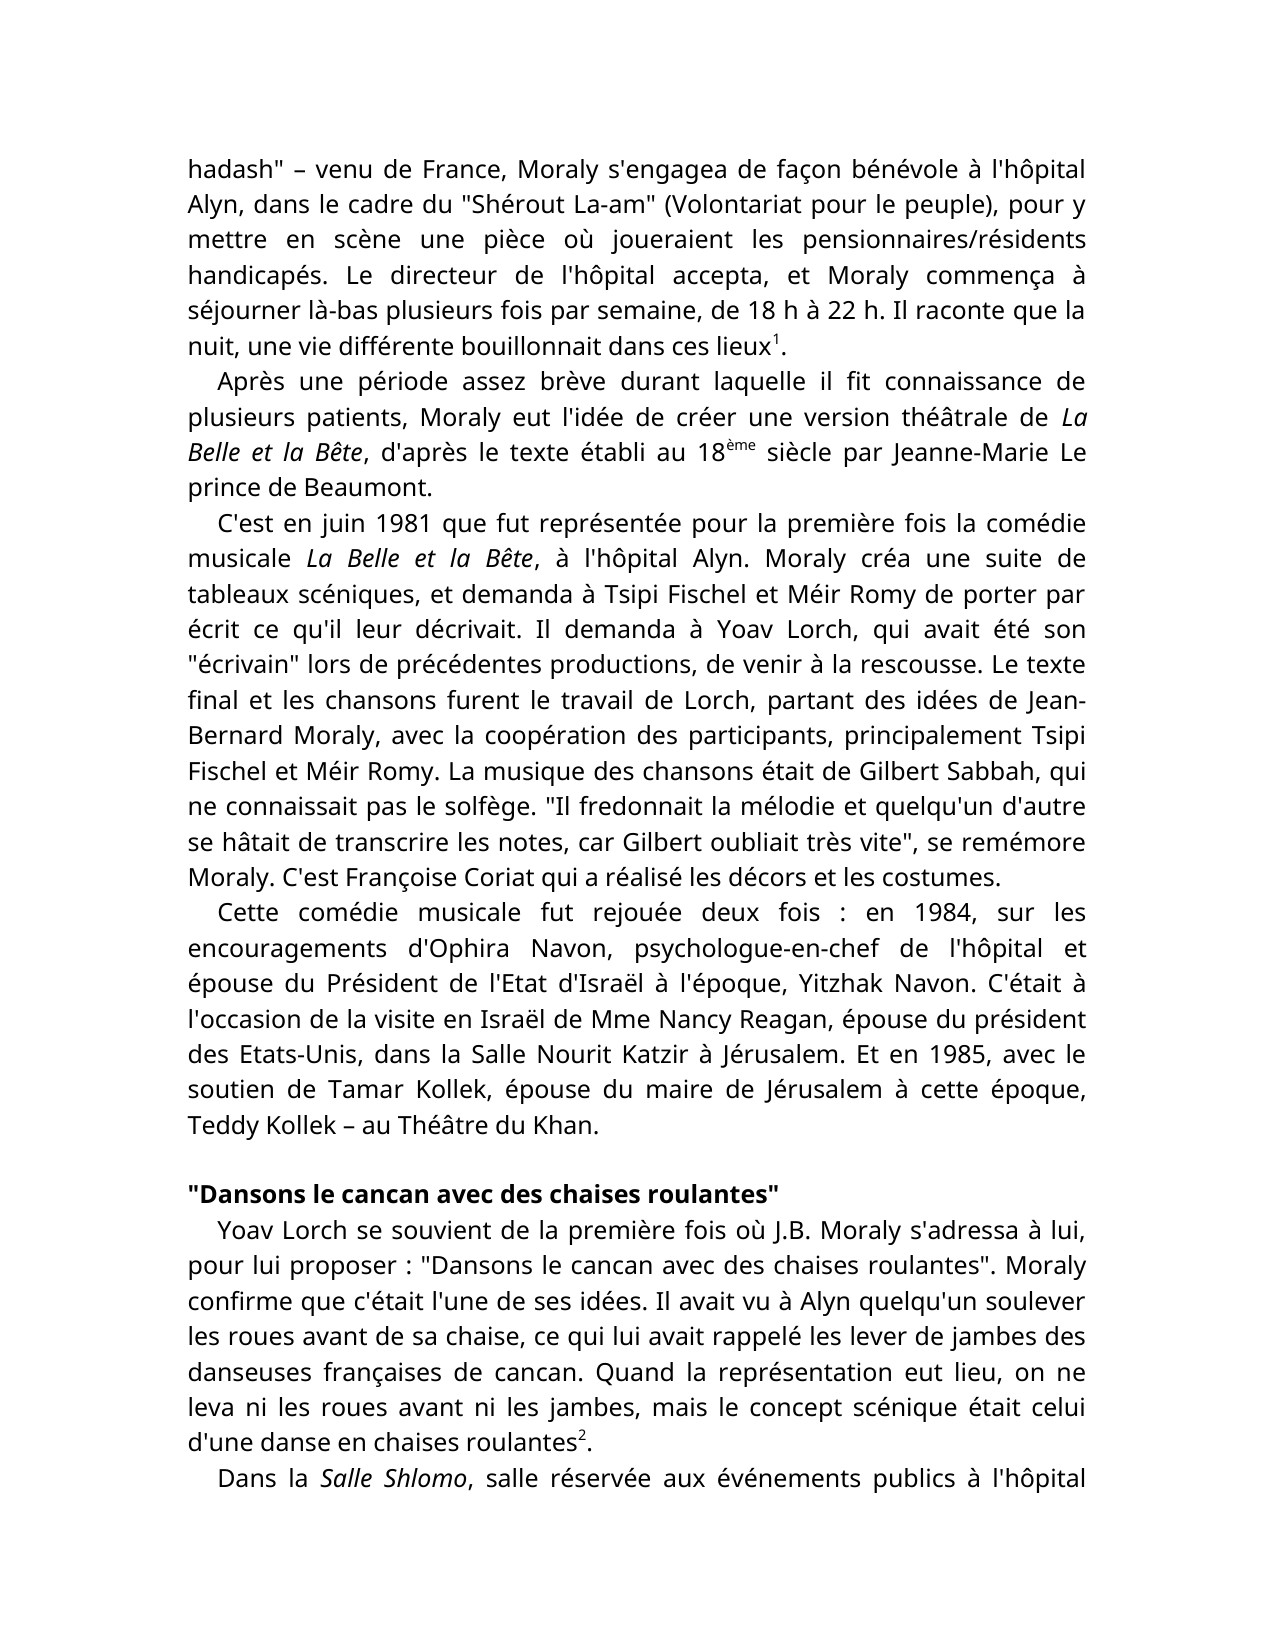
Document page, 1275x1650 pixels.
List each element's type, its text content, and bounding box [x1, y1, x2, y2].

text Cette comédie musicale fut rejouée deux fois : en 1984, sur les encouragements d'Ophira Navon, psychologue-en-chef de l'hôpital et épouse du Président de l'Etat d'Israël à l'époque, Yitzhak Navon. C'était à l'occasion de la visite en Israël de Mme Nancy Reagan, épouse du président des Etats-Unis, dans la Salle Nourit Katzir à Jérusalem. Et en 1985, avec le soutien de Tamar Kollek, épouse du maire de Jérusalem à cette époque, Teddy Kollek – au Théâtre du Khan. [187, 894, 1087, 1142]
text C'est en juin 1981 que fut représentée pour la première fois la comédie musicale La Belle et la Bête, à l'hôpital Alyn. Moraly créa une suite de tableaux scéniques, et demanda à Tsipi Fischel et Méir Romy de porter par écrit ce qu'il leur décrivait. Il demanda à Yoav Lorch, qui avait été son "écrivain" lors de précédentes productions, de venir à la rescousse. Le texte final et les chansons furent le travail de Lorch, partant des idées de Jean-Bernard Moraly, avec la coopération des participants, principalement Tsipi Fischel et Méir Romy. La musique des chansons était de Gilbert Sabbah, qui ne connaissait pas le solfège. "Il fredonnait la mélodie et quelqu'un d'autre se hâtait de transcrire les notes, car Gilbert oubliait très vite", se remémore Moraly. C'est Françoise Coriat qui a réalisé les décors et les costumes. [187, 504, 1087, 894]
text Après une période assez brève durant laquelle il fit connaissance de plusieurs patients, Moraly eut l'idée de créer une version théâtrale de La Belle et la Bête, d'après le texte établi au 18ème siècle par Jeanne-Marie Le prince de Beaumont. [187, 362, 1087, 504]
text "Dansons le cancan avec des chaises roulantes" [187, 1176, 1087, 1211]
text Yoav Lorch se souvient de la première fois où J.B. Moraly s'adressa à lui, pour lui proposer : "Dansons le cancan avec des chaises roulantes". Moraly confirme que c'était l'une de ses idées. Il avait vu à Alyn quelqu'un soulever les roues avant de sa chaise, ce qui lui avait rappelé les lever de jambes des danseuses françaises de cancan. Quand la représentation eut lieu, on ne leva ni les roues avant ni les jambes, mais le concept scénique était celui d'une danse en chaises roulantes2. [187, 1211, 1087, 1459]
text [187, 150, 1087, 362]
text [187, 1459, 1087, 1494]
